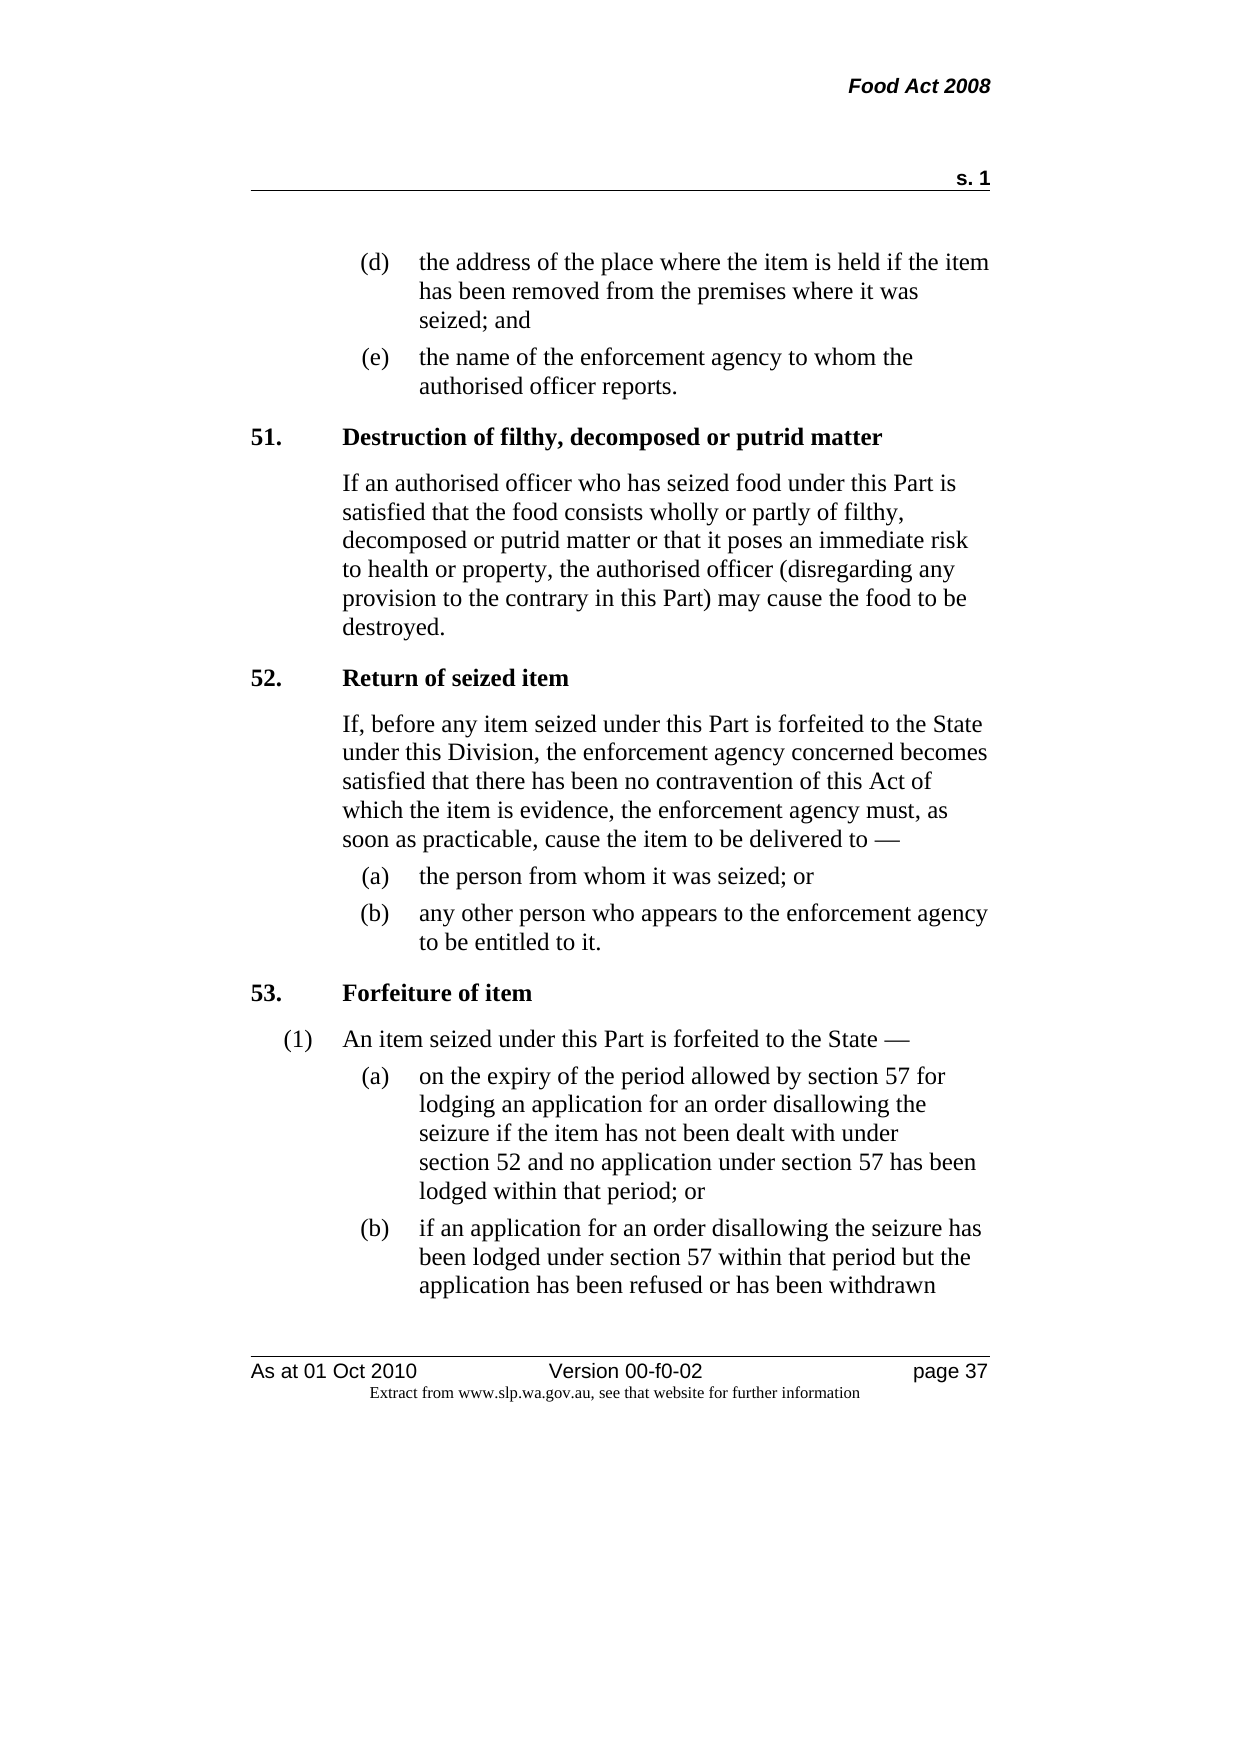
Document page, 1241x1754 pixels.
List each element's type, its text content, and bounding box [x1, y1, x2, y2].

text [251, 1213, 990, 1299]
subtitle 52. Return of seized item [251, 663, 990, 692]
text (a) on the expiry of the period allowed by section 57 for lodging an application for an order disallowing the seizure if the item has not been dealt with under section 52 and no application under section 57 has been lodged within that period; or [251, 1061, 990, 1204]
text If, before any item seized under this Part is forfeited to the State under this Division, the enforcement agency concerned becomes satisfied that there has been no contravention of this Act of which the item is evidence, the enforcement agency must, as soon as practicable, cause the item to be delivered to — [251, 709, 990, 852]
text (a) the person from whom it was seized; or [251, 861, 990, 889]
subtitle 53. Forfeiture of item [251, 978, 990, 1007]
text (1) An item seized under this Part is forfeited to the State — [251, 1024, 990, 1052]
subtitle 51. Destruction of filthy, decomposed or putrid matter [251, 422, 990, 451]
text (d) the address of the place where the item is held if the item has been removed from the premises where it was seized; and [251, 247, 990, 334]
text (e) the name of the enforcement agency to whom the authorised officer reports. [251, 342, 990, 399]
text If an authorised officer who has seized food under this Part is satisfied that the food consists wholly or partly of filthy, decomposed or putrid matter or that it poses an immediate risk to health or property, the authorised officer (disregarding any provision to the contrary in this Part) may cause the food to be destroyed. [251, 468, 990, 640]
text (b) any other person who appears to the enforcement agency to be entitled to it. [251, 898, 990, 955]
